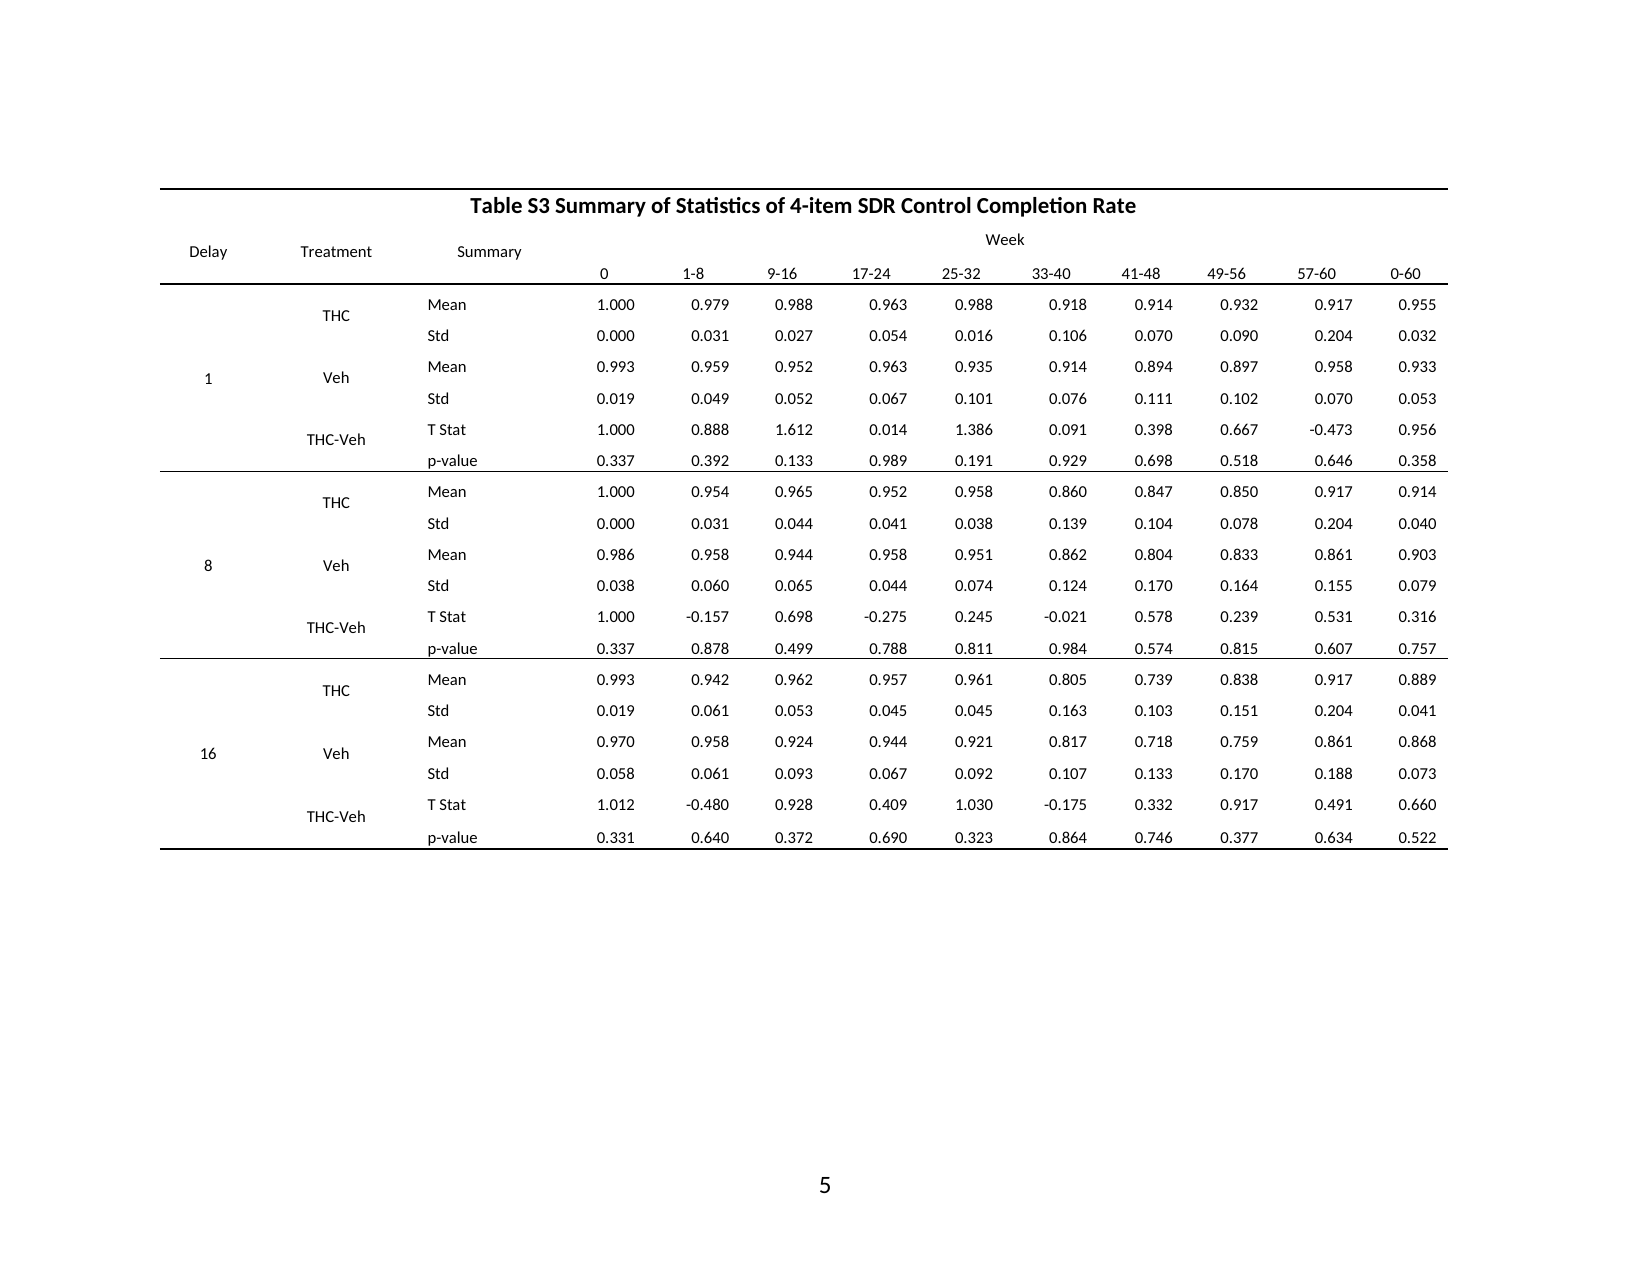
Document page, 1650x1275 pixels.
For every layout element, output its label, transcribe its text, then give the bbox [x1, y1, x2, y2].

table_cell 0.954 [646, 472, 740, 502]
table_cell THC [256, 659, 416, 721]
table_cell 1 [160, 285, 256, 471]
table_cell 0.956 [1364, 408, 1447, 439]
table_cell 0.499 [740, 627, 824, 658]
table_cell 0.332 [1098, 783, 1184, 814]
table_cell 0.933 [1364, 346, 1447, 377]
table_cell 0.133 [1098, 752, 1184, 783]
table_cell 0.815 [1184, 627, 1269, 658]
table_cell 9-16 [740, 250, 824, 283]
table_cell 0.139 [1004, 502, 1098, 533]
table_cell 0.759 [1184, 721, 1269, 752]
table_cell 0.052 [740, 377, 824, 408]
table_cell 0.690 [824, 815, 918, 848]
table_cell 0.531 [1269, 596, 1364, 627]
table_cell -0.021 [1004, 596, 1098, 627]
table_cell 0.935 [918, 346, 1004, 377]
table_cell 0.993 [562, 659, 646, 689]
table_cell 0.963 [824, 346, 918, 377]
table_cell 0.847 [1098, 472, 1184, 502]
table_cell 1.000 [562, 408, 646, 439]
table_cell 0-60 [1364, 250, 1447, 283]
table_cell 0.164 [1184, 565, 1269, 596]
table_cell 0.698 [740, 596, 824, 627]
table_cell 0 [562, 250, 646, 283]
table_cell 0.074 [918, 565, 1004, 596]
table_cell 0.917 [1184, 783, 1269, 814]
table_cell 0.155 [1269, 565, 1364, 596]
table_cell 0.067 [824, 377, 918, 408]
table_cell 0.239 [1184, 596, 1269, 627]
table_cell 0.409 [824, 783, 918, 814]
table_cell 0.805 [1004, 659, 1098, 689]
table_cell -0.473 [1269, 408, 1364, 439]
table_cell 0.079 [1364, 565, 1447, 596]
table_cell THC [256, 285, 416, 346]
table_cell 0.377 [1184, 815, 1269, 848]
table_cell 0.757 [1364, 627, 1447, 658]
table_cell 0.101 [918, 377, 1004, 408]
table_cell 0.817 [1004, 721, 1098, 752]
table_cell 57-60 [1269, 250, 1364, 283]
table_cell 0.019 [562, 690, 646, 721]
table_cell 0.019 [562, 377, 646, 408]
table_cell 0.640 [646, 815, 740, 848]
table_cell 0.045 [824, 690, 918, 721]
table_cell 0.133 [740, 440, 824, 471]
table_cell 0.053 [740, 690, 824, 721]
table_cell 0.894 [1098, 346, 1184, 377]
table_cell 0.833 [1184, 533, 1269, 564]
table_cell 0.041 [1364, 690, 1447, 721]
table_cell Std [416, 502, 562, 533]
table_cell 0.958 [1269, 346, 1364, 377]
table_cell 0.574 [1098, 627, 1184, 658]
table_cell 0.788 [824, 627, 918, 658]
table_cell 0.044 [740, 502, 824, 533]
table_cell Week [562, 219, 1447, 250]
table_cell 0.000 [562, 502, 646, 533]
table_cell 0.952 [824, 472, 918, 502]
table_cell 0.491 [1269, 783, 1364, 814]
table_cell 0.107 [1004, 752, 1098, 783]
table_cell 8 [160, 472, 256, 658]
table_cell 0.372 [740, 815, 824, 848]
table_cell p-value [416, 440, 562, 471]
table_cell 0.917 [1269, 472, 1364, 502]
table_cell 0.667 [1184, 408, 1269, 439]
table_cell T Stat [416, 408, 562, 439]
table_cell 1.000 [562, 596, 646, 627]
table_cell 0.014 [824, 408, 918, 439]
table_cell THC-Veh [256, 408, 416, 471]
table_cell 0.061 [646, 690, 740, 721]
table_cell Veh [256, 346, 416, 408]
table_cell 0.070 [1269, 377, 1364, 408]
table_cell 0.660 [1364, 783, 1447, 814]
table_cell T Stat [416, 596, 562, 627]
table_cell 0.838 [1184, 659, 1269, 689]
table_cell 0.016 [918, 315, 1004, 346]
table_cell 0.698 [1098, 440, 1184, 471]
table_cell 0.889 [1364, 659, 1447, 689]
table_cell 0.061 [646, 752, 740, 783]
table_cell 0.398 [1098, 408, 1184, 439]
table_cell 0.076 [1004, 377, 1098, 408]
table_cell 0.929 [1004, 440, 1098, 471]
table_cell 0.811 [918, 627, 1004, 658]
table_cell Veh [256, 533, 416, 596]
table_cell 0.103 [1098, 690, 1184, 721]
table_cell 0.958 [646, 721, 740, 752]
table_cell 0.151 [1184, 690, 1269, 721]
table_cell 0.914 [1364, 472, 1447, 502]
table_cell 0.965 [740, 472, 824, 502]
table_cell 0.739 [1098, 659, 1184, 689]
table_cell 0.861 [1269, 533, 1364, 564]
table_cell 0.861 [1269, 721, 1364, 752]
table_cell 0.323 [918, 815, 1004, 848]
table_cell 0.897 [1184, 346, 1269, 377]
table_cell 0.065 [740, 565, 824, 596]
table_cell 0.067 [824, 752, 918, 783]
table_cell 0.170 [1098, 565, 1184, 596]
table_cell 0.746 [1098, 815, 1184, 848]
table_cell 0.102 [1184, 377, 1269, 408]
table_cell 0.942 [646, 659, 740, 689]
table_cell 0.958 [824, 533, 918, 564]
table_cell 0.928 [740, 783, 824, 814]
table_cell 0.093 [740, 752, 824, 783]
table_cell 0.058 [562, 752, 646, 783]
table_cell 0.944 [740, 533, 824, 564]
table_cell 0.090 [1184, 315, 1269, 346]
table_cell 0.092 [918, 752, 1004, 783]
table_cell Std [416, 377, 562, 408]
table_cell 0.245 [918, 596, 1004, 627]
table_cell 0.045 [918, 690, 1004, 721]
table_cell 0.718 [1098, 721, 1184, 752]
table_cell 0.917 [1269, 659, 1364, 689]
table_cell 0.111 [1098, 377, 1184, 408]
table_cell p-value [416, 815, 562, 848]
table_cell 0.878 [646, 627, 740, 658]
table_cell 0.104 [1098, 502, 1184, 533]
table_cell 49-56 [1184, 250, 1269, 283]
table_cell Treatment [256, 219, 416, 283]
table_cell 0.044 [824, 565, 918, 596]
table_cell -0.480 [646, 783, 740, 814]
table_cell -0.175 [1004, 783, 1098, 814]
table_cell 0.522 [1364, 815, 1447, 848]
table_cell 0.518 [1184, 440, 1269, 471]
table_cell 0.888 [646, 408, 740, 439]
table_cell 0.958 [918, 472, 1004, 502]
table_cell 1.030 [918, 783, 1004, 814]
table_cell 1.000 [562, 285, 646, 314]
table_cell 0.163 [1004, 690, 1098, 721]
table_cell 0.864 [1004, 815, 1098, 848]
table_cell 0.986 [562, 533, 646, 564]
table_cell 0.993 [562, 346, 646, 377]
table_cell 0.041 [824, 502, 918, 533]
table_cell 0.634 [1269, 815, 1364, 848]
table_cell Mean [416, 659, 562, 689]
table_cell 1.012 [562, 783, 646, 814]
table_cell 17-24 [824, 250, 918, 283]
table_cell 0.955 [1364, 285, 1447, 314]
table_cell 0.988 [918, 285, 1004, 314]
table_cell THC-Veh [256, 783, 416, 848]
table_cell 0.979 [646, 285, 740, 314]
table_cell 0.188 [1269, 752, 1364, 783]
table_cell 1.612 [740, 408, 824, 439]
table_cell 0.850 [1184, 472, 1269, 502]
table_cell 0.989 [824, 440, 918, 471]
table_cell 1.000 [562, 472, 646, 502]
table_cell 0.091 [1004, 408, 1098, 439]
table_cell 0.031 [646, 502, 740, 533]
table_cell 0.862 [1004, 533, 1098, 564]
table_cell 0.868 [1364, 721, 1447, 752]
table_cell 0.917 [1269, 285, 1364, 314]
table_cell 0.078 [1184, 502, 1269, 533]
table_cell 0.191 [918, 440, 1004, 471]
table_cell 0.921 [918, 721, 1004, 752]
table_cell 0.914 [1004, 346, 1098, 377]
table_cell 0.988 [740, 285, 824, 314]
table_cell -0.275 [824, 596, 918, 627]
table_cell 0.053 [1364, 377, 1447, 408]
table_cell 0.337 [562, 627, 646, 658]
table_cell 0.984 [1004, 627, 1098, 658]
table_cell 0.962 [740, 659, 824, 689]
table_cell Std [416, 690, 562, 721]
table_cell Summary [416, 219, 562, 283]
table_cell 0.961 [918, 659, 1004, 689]
table_cell Std [416, 752, 562, 783]
table_cell 0.049 [646, 377, 740, 408]
table_cell 0.646 [1269, 440, 1364, 471]
table_cell 0.316 [1364, 596, 1447, 627]
table_cell 0.204 [1269, 502, 1364, 533]
table_cell 0.031 [646, 315, 740, 346]
table_cell 0.392 [646, 440, 740, 471]
table_cell 0.970 [562, 721, 646, 752]
table_cell Delay [160, 219, 256, 283]
table_cell 0.804 [1098, 533, 1184, 564]
table_cell THC [256, 472, 416, 533]
table_cell 33-40 [1004, 250, 1098, 283]
table_cell Veh [256, 721, 416, 783]
table_cell Mean [416, 721, 562, 752]
table_cell 0.944 [824, 721, 918, 752]
table_cell 0.903 [1364, 533, 1447, 564]
table_cell 41-48 [1098, 250, 1184, 283]
table_cell 0.957 [824, 659, 918, 689]
table_cell Mean [416, 285, 562, 314]
table_cell 0.337 [562, 440, 646, 471]
table_cell 0.054 [824, 315, 918, 346]
table_cell 0.073 [1364, 752, 1447, 783]
table_cell Mean [416, 472, 562, 502]
table_cell 0.204 [1269, 690, 1364, 721]
table_cell 0.060 [646, 565, 740, 596]
table_cell Std [416, 565, 562, 596]
table_cell 0.951 [918, 533, 1004, 564]
table_cell 0.032 [1364, 315, 1447, 346]
table_cell 16 [160, 659, 256, 848]
table_cell T Stat [416, 783, 562, 814]
table_cell 0.170 [1184, 752, 1269, 783]
table_cell 0.958 [646, 533, 740, 564]
table_cell -0.157 [646, 596, 740, 627]
table_cell 0.358 [1364, 440, 1447, 471]
table_cell 0.027 [740, 315, 824, 346]
table_cell Mean [416, 346, 562, 377]
table_cell 0.070 [1098, 315, 1184, 346]
table_cell THC-Veh [256, 596, 416, 658]
table_cell 0.000 [562, 315, 646, 346]
table_cell 0.038 [562, 565, 646, 596]
table_cell 0.918 [1004, 285, 1098, 314]
table_cell p-value [416, 627, 562, 658]
table_cell 0.578 [1098, 596, 1184, 627]
table_cell Std [416, 315, 562, 346]
table_header Table S3 Summary of Statistics of 4-item SDR Control Completion Rate [160, 190, 1447, 219]
table_cell 0.924 [740, 721, 824, 752]
table_cell 0.106 [1004, 315, 1098, 346]
table_cell 0.204 [1269, 315, 1364, 346]
table_cell Mean [416, 533, 562, 564]
table_cell 0.607 [1269, 627, 1364, 658]
table_cell 0.331 [562, 815, 646, 848]
table_cell 0.932 [1184, 285, 1269, 314]
table_cell 0.040 [1364, 502, 1447, 533]
table_cell 0.914 [1098, 285, 1184, 314]
table_cell 25-32 [918, 250, 1004, 283]
table_cell 0.038 [918, 502, 1004, 533]
table_cell 0.952 [740, 346, 824, 377]
table_cell 1-8 [646, 250, 740, 283]
table_cell 0.963 [824, 285, 918, 314]
table_cell 0.124 [1004, 565, 1098, 596]
table_cell 0.860 [1004, 472, 1098, 502]
table_cell 1.386 [918, 408, 1004, 439]
table_cell 0.959 [646, 346, 740, 377]
